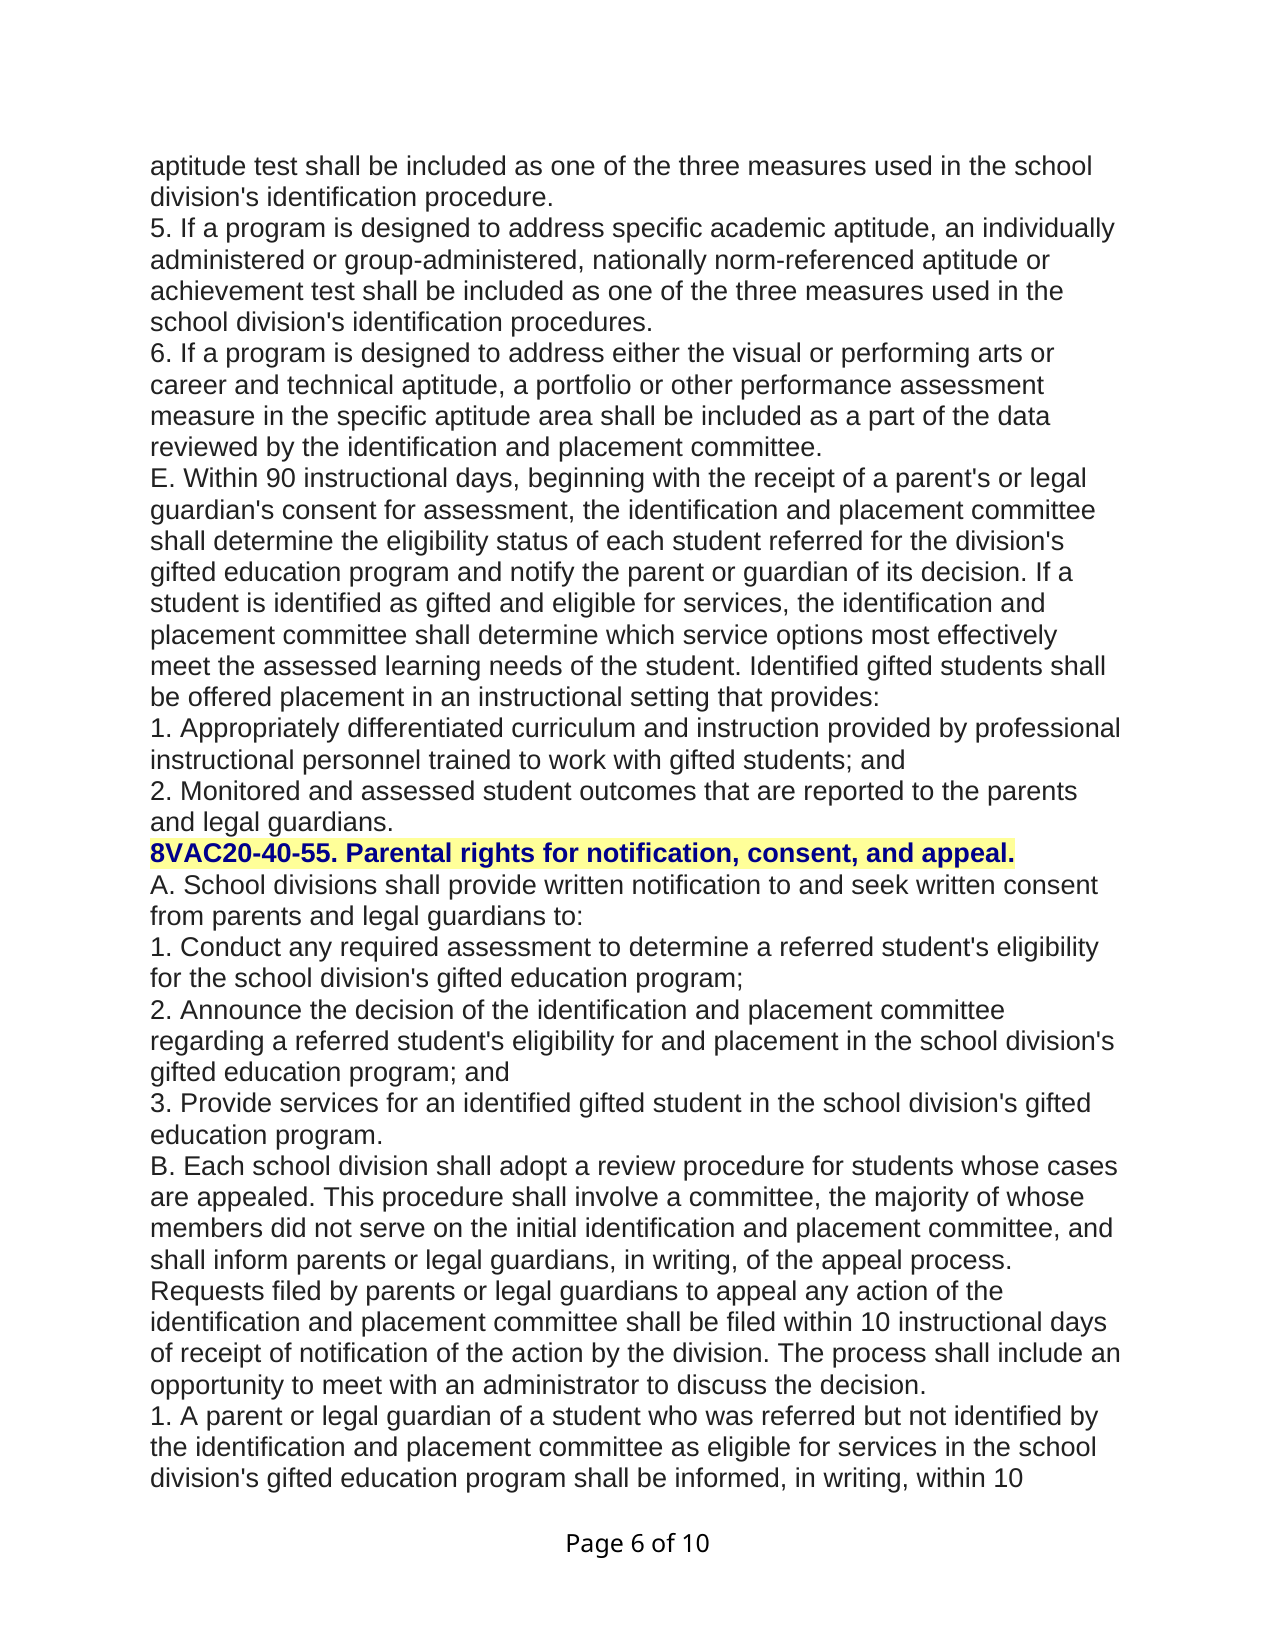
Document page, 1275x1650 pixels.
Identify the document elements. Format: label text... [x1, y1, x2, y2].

text 1. Appropriately differentiated curriculum and instruction provided by professional instructional personnel trained to work with gifted students; and [150, 712, 1125, 775]
text E. Within 90 instructional days, beginning with the receipt of a parent's or legal guardian's consent for assessment, the identification and placement committee shall determine the eligibility status of each student referred for the division's gifted education program and notify the parent or guardian of its decision. If a student is identified as gifted and eligible for services, the identification and placement committee shall determine which service options most effectively meet the assessed learning needs of the student. Identified gifted students shall be offered placement in an instructional setting that provides: [150, 462, 1125, 712]
text 6. If a program is designed to address either the visual or performing arts or career and technical aptitude, a portfolio or other performance assessment measure in the specific aptitude area shall be included as a part of the data reviewed by the identification and placement committee. [150, 337, 1125, 462]
text A. School divisions shall provide written notification to and seek written consent from parents and legal guardians to: [584, 869, 1125, 931]
text 2. Monitored and assessed student outcomes that are reported to the parents and legal guardians. [394, 775, 1125, 837]
text 5. If a program is designed to address specific academic aptitude, an individually administered or group-administered, nationally norm-referenced aptitude or achievement test shall be included as one of the three measures used in the school division's identification procedures. [150, 212, 1125, 337]
text 1. Conduct any required assessment to determine a referred student's eligibility for the school division's gifted education program; [150, 931, 1125, 994]
text 3. Provide services for an identified gifted student in the school division's gifted education program. [150, 1087, 1125, 1150]
text 2. Announce the decision of the identification and placement committee regarding a referred student's eligibility for and placement in the school division's gifted education program; and [510, 994, 1125, 1087]
text B. Each school division shall adopt a review procedure for students whose cases are appealed. This procedure shall involve a committee, the majority of whose members did not serve on the initial identification and placement committee, and shall inform parents or legal guardians, in writing, of the appeal process. Requests filed by parents or legal guardians to appeal any action of the identification and placement committee shall be filed within 10 instructional days of receipt of notification of the action by the division. The process shall include an opportunity to meet with an administrator to discuss the decision. [150, 1150, 1125, 1400]
text 8VAC20-40-55. Parental rights for notification, consent, and appeal. [150, 837, 1125, 869]
